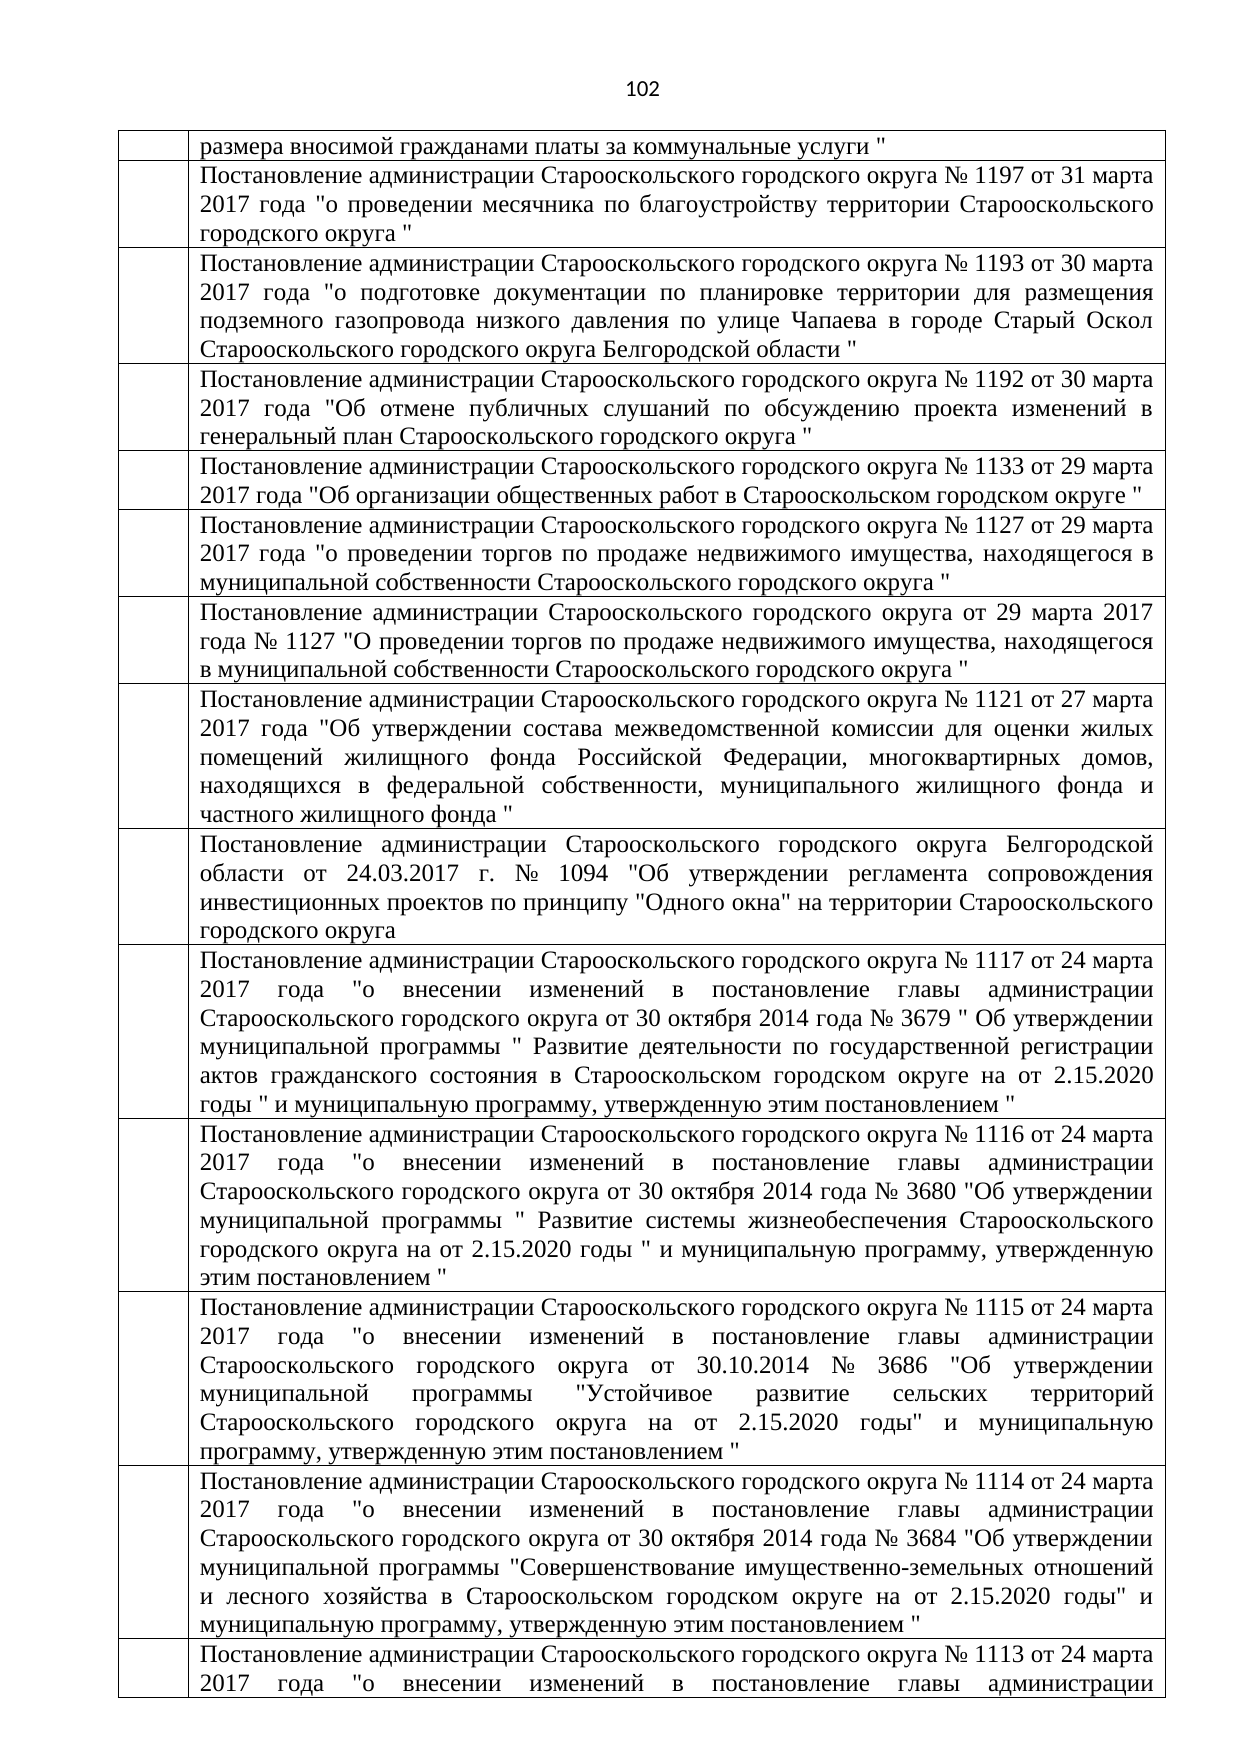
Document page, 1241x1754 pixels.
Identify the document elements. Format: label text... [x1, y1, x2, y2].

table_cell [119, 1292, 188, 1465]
table_cell Постановление администрации Старооскольского городского округа № 1192 от 30 марта 2017 года "Об отмене публичных слушаний по обсуждению проекта изменений в генеральный план Старооскольского городского округа " [189, 364, 1165, 450]
table_cell [119, 451, 188, 509]
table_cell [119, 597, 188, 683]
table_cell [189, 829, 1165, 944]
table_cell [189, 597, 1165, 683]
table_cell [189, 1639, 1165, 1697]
table_cell Постановление администрации Старооскольского городского округа № 1133 от 29 марта 2017 года "Об организации общественных работ в Старооскольском городском округе " [189, 451, 1165, 509]
table_cell [119, 248, 188, 363]
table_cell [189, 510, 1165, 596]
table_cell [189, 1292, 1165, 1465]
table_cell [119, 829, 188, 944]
table_cell [119, 161, 188, 247]
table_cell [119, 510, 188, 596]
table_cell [189, 131, 1165, 159]
table_cell [119, 131, 188, 159]
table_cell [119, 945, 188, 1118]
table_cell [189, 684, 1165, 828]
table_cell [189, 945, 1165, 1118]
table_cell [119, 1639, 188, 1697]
table_cell Постановление администрации Старооскольского городского округа № 1197 от 31 марта 2017 года "о проведении месячника по благоустройству территории Старооскольского городского округа " [189, 161, 1165, 247]
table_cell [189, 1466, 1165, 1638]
table_cell Постановление администрации Старооскольского городского округа № 1193 от 30 марта 2017 года "о подготовке документации по планировке территории для размещения подземного газопровода низкого давления по улице Чапаева в городе Старый Оскол Старооскольского городского округа Белгородской области " [189, 248, 1165, 363]
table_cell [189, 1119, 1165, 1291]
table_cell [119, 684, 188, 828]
table_cell [119, 364, 188, 450]
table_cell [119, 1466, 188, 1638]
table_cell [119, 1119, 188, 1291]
